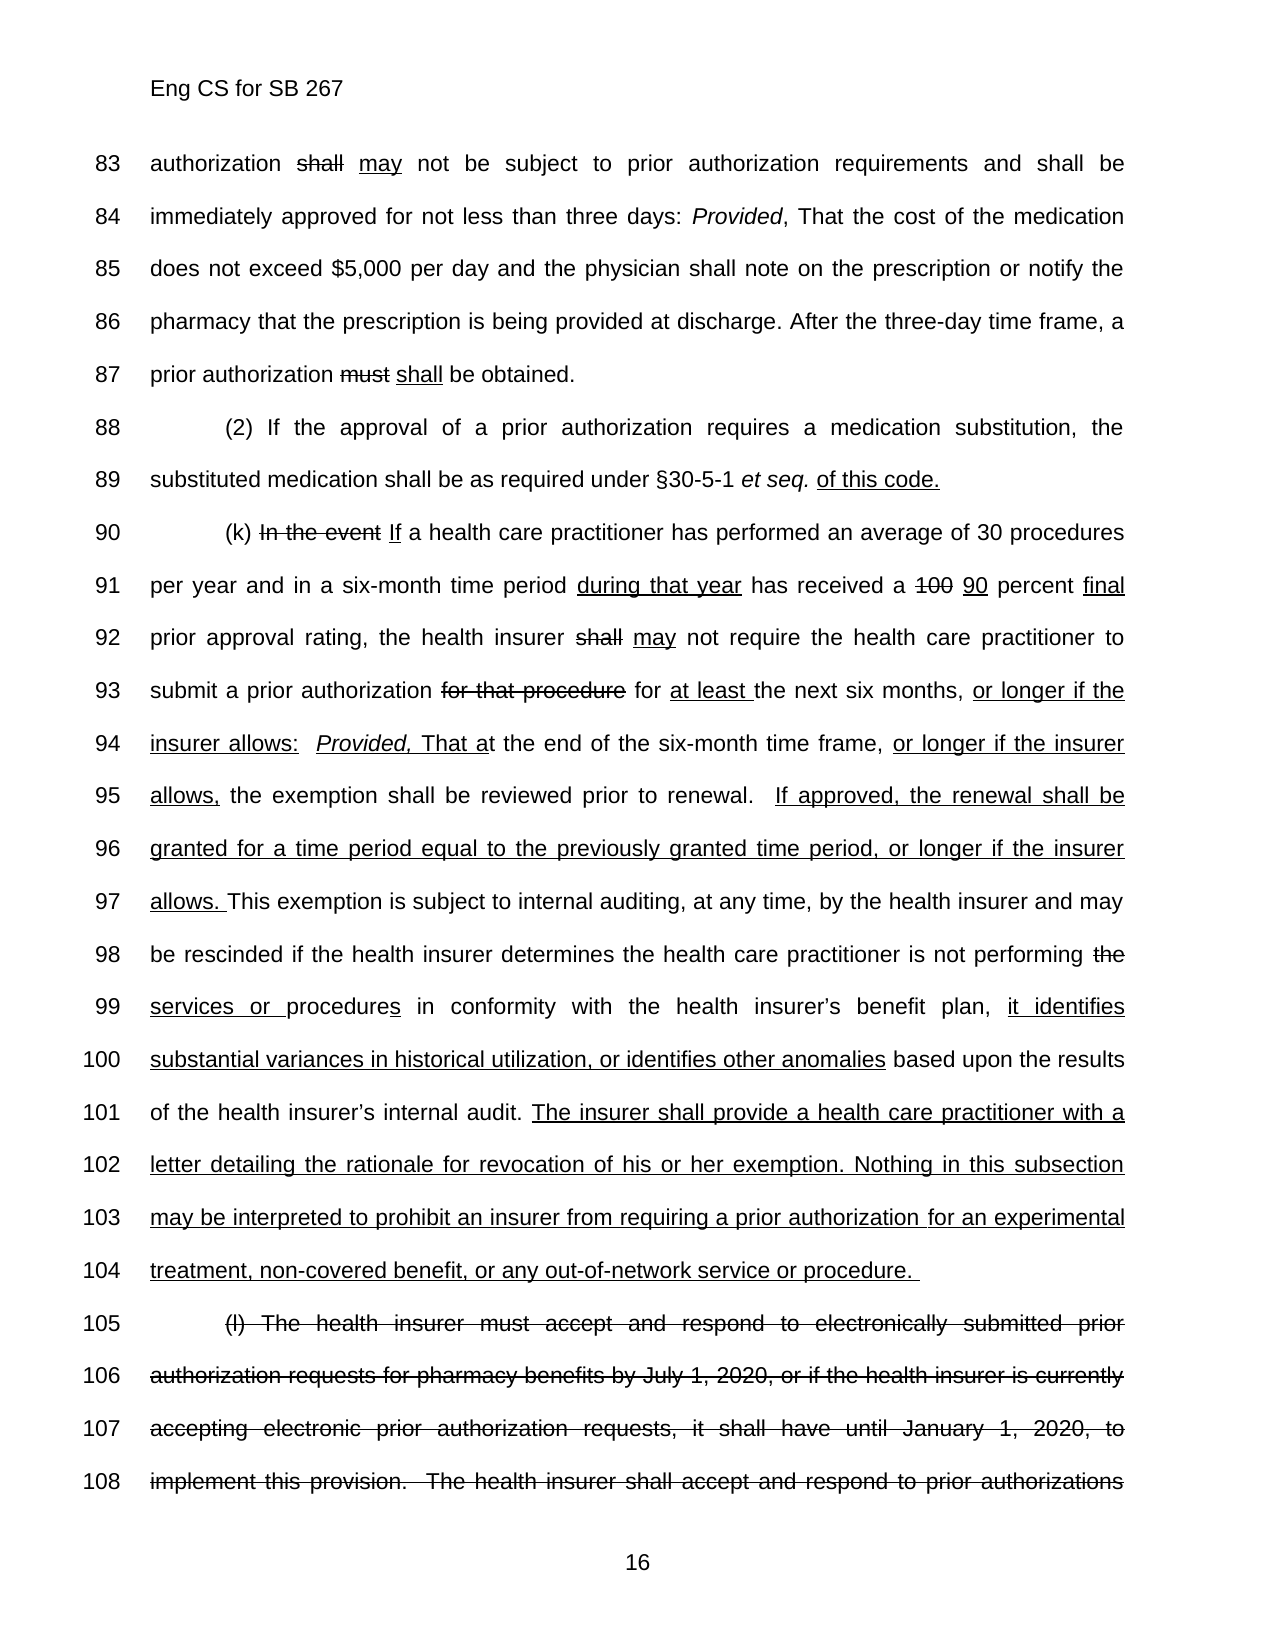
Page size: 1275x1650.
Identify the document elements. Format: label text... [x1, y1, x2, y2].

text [150, 1430, 1125, 1494]
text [150, 150, 1125, 387]
text (k) In the event If a health care practitioner has performed an average of 30 procedures per year and in a six-month time period during that year has received a 100 90 percent final prior approval rating, the health insurer shall may not require the health care practitioner to submit a prior authorization for that procedure for at least the next six months, or longer if the insurer allows: Provided, That at the end of the six-month time frame, or longer if the insurer allows, the exemption shall be reviewed prior to renewal. If approved, the renewal shall be granted for a time period equal to the previously granted time period, or longer if the insurer allows. This exemption is subject to internal auditing, at any time, by the health insurer and may be rescinded if the health insurer determines the health care practitioner is not performing the services or procedures in conformity with the health insurer’s benefit plan, it identifies substantial variances in historical utilization, or identifies other anomalies based upon the results of the health insurer’s internal audit. The insurer shall provide a health care practitioner with a letter detailing the rationale for revocation of his or her exemption. Nothing in this subsection may be interpreted to prohibit an insurer from requiring a prior authorization for an experimental treatment, non-covered benefit, or any out-of-network service or procedure. [150, 519, 1125, 858]
text (2) If the approval of a prior authorization requires a medication substitution, the substituted medication shall be as required under §30-5-1 et seq. of this code. [150, 413, 1125, 493]
text (k) In the event If a health care practitioner has performed an average of 30 procedures per year and in a six-month time period during that year has received a 100 90 percent final prior approval rating, the health insurer shall may not require the health care practitioner to submit a prior authorization for that procedure for at least the next six months, or longer if the insurer allows: Provided, That at the end of the six-month time frame, or longer if the insurer allows, the exemption shall be reviewed prior to renewal. If approved, the renewal shall be granted for a time period equal to the previously granted time period, or longer if the insurer allows. This exemption is subject to internal auditing, at any time, by the health insurer and may be rescinded if the health insurer determines the health care practitioner is not performing the services or procedures in conformity with the health insurer’s benefit plan, it identifies substantial variances in historical utilization, or identifies other anomalies based upon the results of the health insurer’s internal audit. The insurer shall provide a health care practitioner with a letter detailing the rationale for revocation of his or her exemption. Nothing in this subsection may be interpreted to prohibit an insurer from requiring a prior authorization for an experimental treatment, non-covered benefit, or any out-of-network service or procedure. [150, 859, 1125, 1174]
